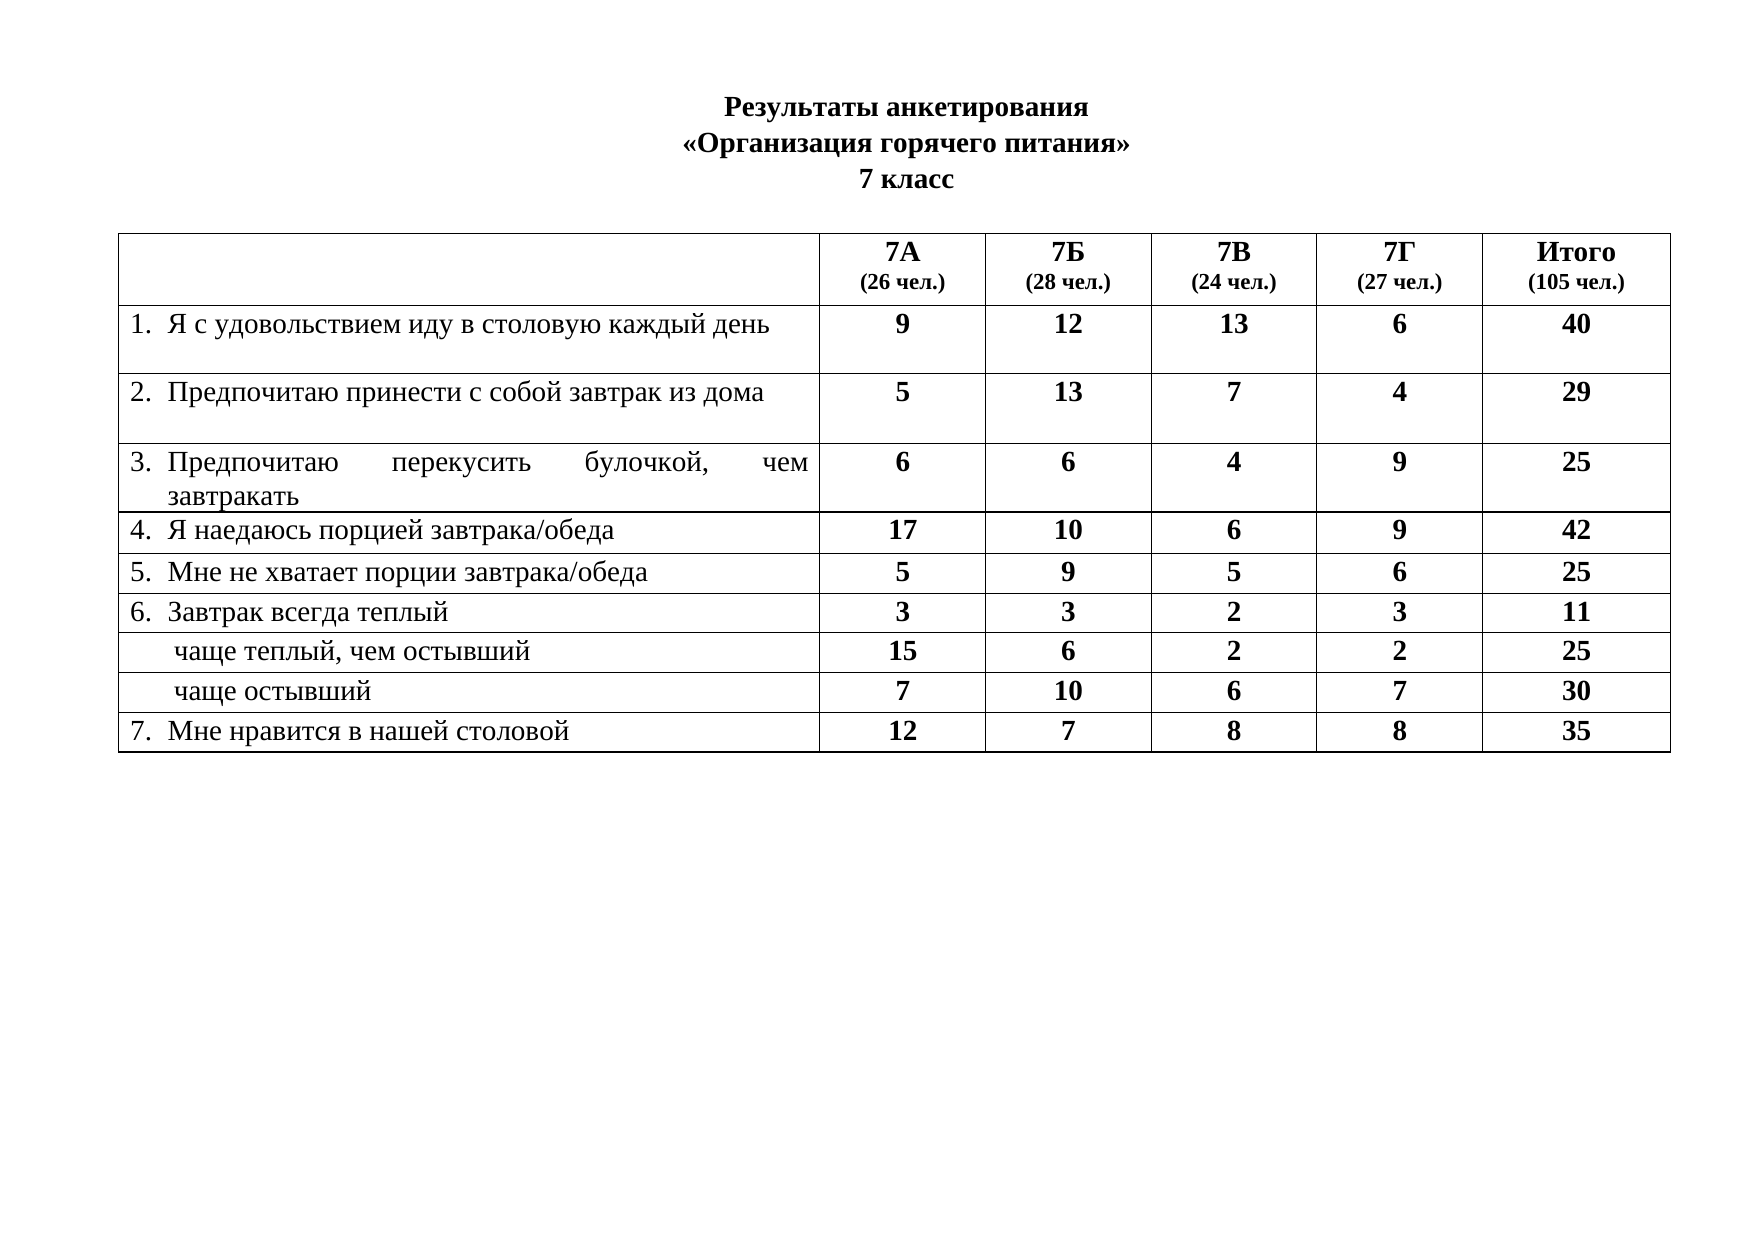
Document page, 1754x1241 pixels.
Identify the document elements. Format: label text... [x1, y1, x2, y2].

table_cell 30 [1483, 673, 1670, 712]
table_cell 8 [1317, 713, 1482, 751]
table_cell Я наедаюсь порцией завтрака/обеда [119, 513, 819, 553]
table_cell 5 [820, 554, 985, 593]
table_cell 12 [986, 306, 1151, 373]
table_cell 6 [1152, 673, 1316, 712]
table_cell Предпочитаю принести с собой завтрак из дома [119, 374, 819, 443]
table_cell 29 [1483, 374, 1670, 443]
table_cell Мне нравится в нашей столовой [119, 713, 819, 751]
table_cell 9 [986, 554, 1151, 593]
table_cell 35 [1483, 713, 1670, 751]
table_cell Предпочитаю перекусить булочкой, чем завтракать [119, 444, 819, 511]
table_cell чаще теплый, чем остывший [119, 633, 819, 672]
table_cell 6 [986, 444, 1151, 511]
table_cell 10 [986, 673, 1151, 712]
table_cell 5 [820, 374, 985, 443]
table_header 7Б (28 чел.) [986, 234, 1151, 305]
table_cell 15 [820, 633, 985, 672]
table_cell 4 [1152, 444, 1316, 511]
table_cell 3 [820, 594, 985, 632]
table_cell 40 [1483, 306, 1670, 373]
text Результаты анкетирования [118, 89, 1695, 122]
text 7 класс [118, 161, 1695, 194]
table_cell 11 [1483, 594, 1670, 632]
table_cell 7 [820, 673, 985, 712]
table_cell 7 [1152, 374, 1316, 443]
table_header 7А (26 чел.) [820, 234, 985, 305]
table_cell Завтрак всегда теплый [119, 594, 819, 632]
table_cell 6 [1152, 513, 1316, 553]
table_cell 25 [1483, 554, 1670, 593]
table_header 7Г (27 чел.) [1317, 234, 1482, 305]
table_header 7В (24 чел.) [1152, 234, 1316, 305]
table_cell 6 [1317, 306, 1482, 373]
table_cell чаще остывший [119, 673, 819, 712]
table_cell 5 [1152, 554, 1316, 593]
table_cell 3 [1317, 594, 1482, 632]
table_cell 3 [986, 594, 1151, 632]
table_cell Я с удовольствием иду в столовую каждый день [119, 306, 819, 373]
table_cell 10 [986, 513, 1151, 553]
table_cell 6 [986, 633, 1151, 672]
table_cell 13 [986, 374, 1151, 443]
table_cell 17 [820, 513, 985, 553]
table_cell 9 [1317, 444, 1482, 511]
table_cell 6 [1317, 554, 1482, 593]
table_cell 42 [1483, 513, 1670, 553]
table_cell 2 [1317, 633, 1482, 672]
table_cell 25 [1483, 444, 1670, 511]
table_header Итого (105 чел.) [1483, 234, 1670, 305]
table_cell 13 [1152, 306, 1316, 373]
table_cell 4 [1317, 374, 1482, 443]
text «Организация горячего питания» [118, 125, 1695, 158]
table_header [119, 234, 819, 305]
table_cell 8 [1152, 713, 1316, 751]
table_cell 9 [820, 306, 985, 373]
table_cell 2 [1152, 594, 1316, 632]
table_cell 9 [1317, 513, 1482, 553]
table_cell 7 [1317, 673, 1482, 712]
table_cell 2 [1152, 633, 1316, 672]
table_cell Мне не хватает порции завтрака/обеда [119, 554, 819, 593]
table_cell 6 [820, 444, 985, 511]
table_cell 12 [820, 713, 985, 751]
table_cell 7 [986, 713, 1151, 751]
table_cell 25 [1483, 633, 1670, 672]
